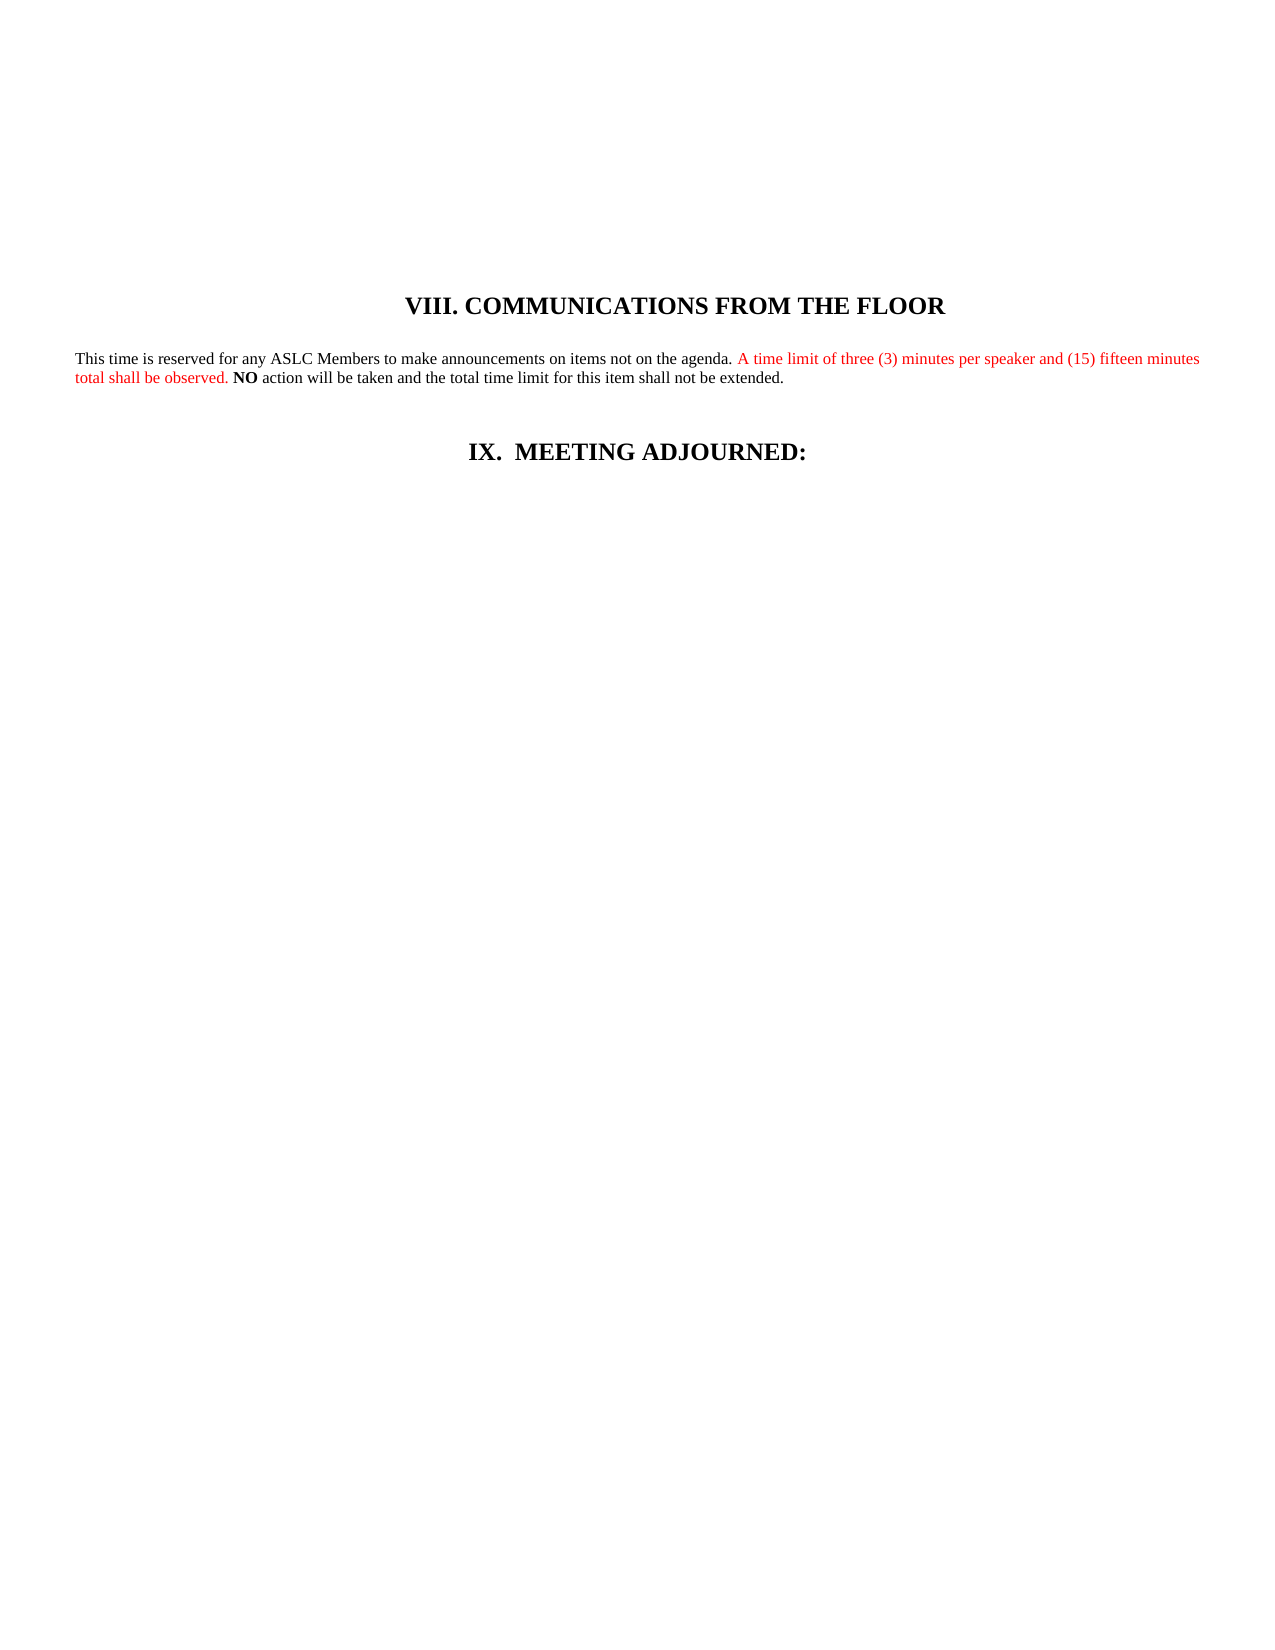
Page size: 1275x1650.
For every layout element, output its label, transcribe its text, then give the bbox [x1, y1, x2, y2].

text IX. MEETING ADJOURNED: [75, 437, 1200, 466]
text VIII. COMMUNICATIONS FROM THE FLOOR [75, 291, 1275, 320]
text This time is reserved for any ASLC Members to make announcements on items not on the agenda. A time limit of three (3) minutes per speaker and (15) fifteen minutes total shall be observed. NO action will be taken and the total time limit for this item shall not be extended. [75, 349, 1200, 387]
